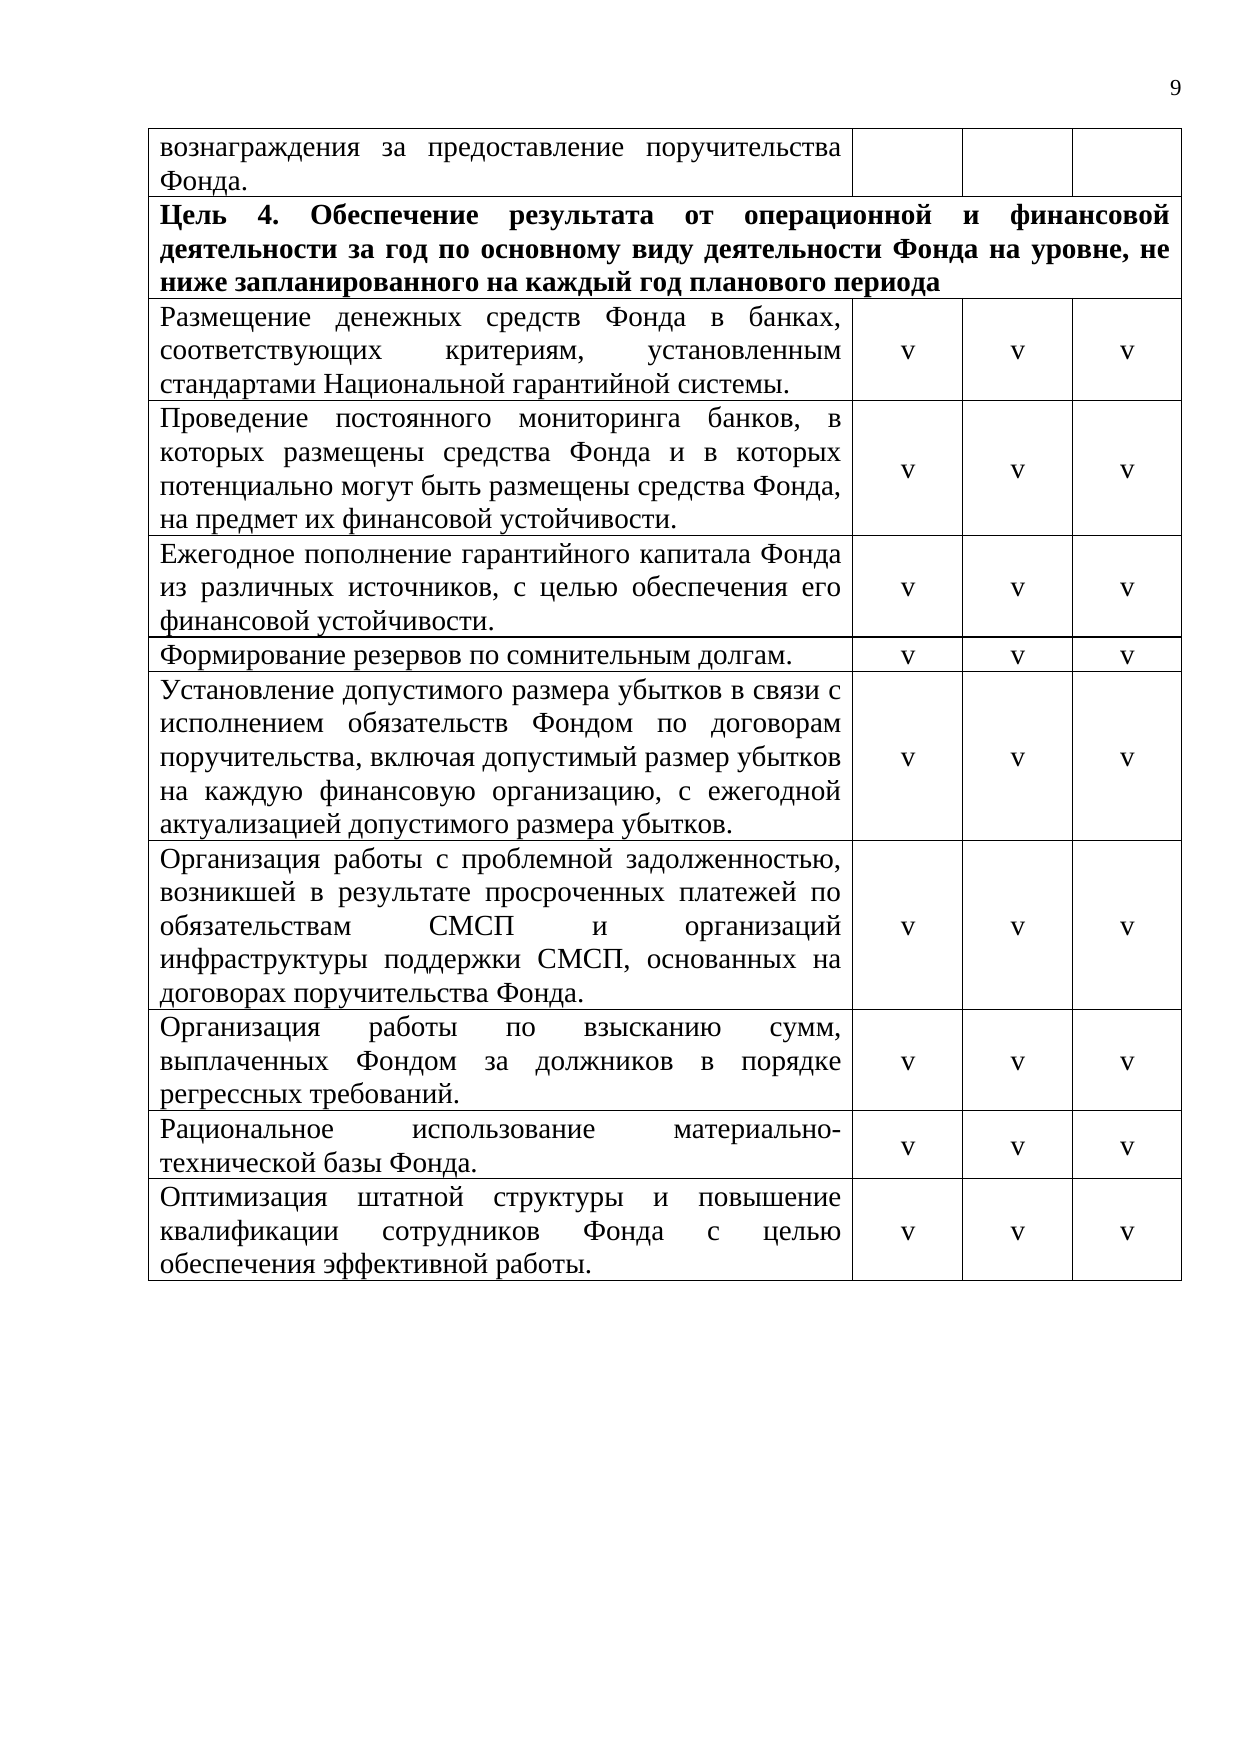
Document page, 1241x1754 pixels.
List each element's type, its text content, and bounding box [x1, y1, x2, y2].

table_cell Организация работы с проблемной задолженностью, возникшей в результате просроченных платежей по обязательствам СМСП и организаций инфраструктуры поддержки СМСП, основанных на договорах поручительства Фонда. [149, 841, 852, 1008]
table_cell Цель 4. Обеспечение результата от операционной и финансовой деятельности за год по основному виду деятельности Фонда на уровне, не ниже запланированного на каждый год планового периода [149, 197, 1181, 298]
table_cell Рациональное использование материально-технической базы Фонда. [149, 1111, 852, 1178]
table_cell v [1073, 536, 1181, 636]
table_cell v [963, 672, 1072, 840]
table_cell v [1073, 401, 1181, 535]
table_cell v [853, 638, 962, 671]
table_cell v [963, 638, 1072, 671]
table_cell v [1073, 841, 1181, 1008]
table_cell v [853, 129, 962, 196]
table_cell Проведение постоянного мониторинга банков, в которых размещены средства Фонда и в которых потенциально могут быть размещены средства Фонда, на предмет их финансовой устойчивости. [149, 401, 852, 535]
table_cell v [1073, 1010, 1181, 1110]
table_cell v [963, 1010, 1072, 1110]
table_cell v [853, 841, 962, 1008]
table_cell v [963, 841, 1072, 1008]
table_cell Оптимизация штатной структуры и повышение квалификации сотрудников Фонда с целью обеспечения эффективной работы. [149, 1179, 852, 1280]
table_cell v [853, 536, 962, 636]
table_cell Организация работы по взысканию сумм, выплаченных Фондом за должников в порядке регрессных требований. [149, 1010, 852, 1110]
table_cell v [1073, 1111, 1181, 1178]
table_cell v [853, 1010, 962, 1110]
table_cell v [853, 1179, 962, 1280]
table_cell v [1073, 299, 1181, 399]
table_cell v [853, 1111, 962, 1178]
table_cell v [853, 672, 962, 840]
table_cell v [963, 536, 1072, 636]
table_cell Размещение денежных средств Фонда в банках, соответствующих критериям, установленным стандартами Национальной гарантийной системы. [149, 299, 852, 399]
table_cell v [1073, 129, 1181, 196]
table_cell Установление допустимого размера убытков в связи с исполнением обязательств Фондом по договорам поручительства, включая допустимый размер убытков на каждую финансовую организацию, с ежегодной актуализацией допустимого размера убытков. [149, 672, 852, 840]
table_cell v [963, 1179, 1072, 1280]
table_cell v [1073, 1179, 1181, 1280]
table_cell v [963, 299, 1072, 399]
table_cell v [963, 129, 1072, 196]
table_cell v [853, 401, 962, 535]
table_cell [149, 129, 852, 196]
table_cell Ежегодное пополнение гарантийного капитала Фонда из различных источников, с целью обеспечения его финансовой устойчивости. [149, 536, 852, 636]
table_cell Формирование резервов по сомнительным долгам. [149, 638, 852, 671]
table_cell v [1073, 672, 1181, 840]
table_cell v [1073, 638, 1181, 671]
table_cell v [963, 1111, 1072, 1178]
table_cell v [963, 401, 1072, 535]
table_cell v [853, 299, 962, 399]
